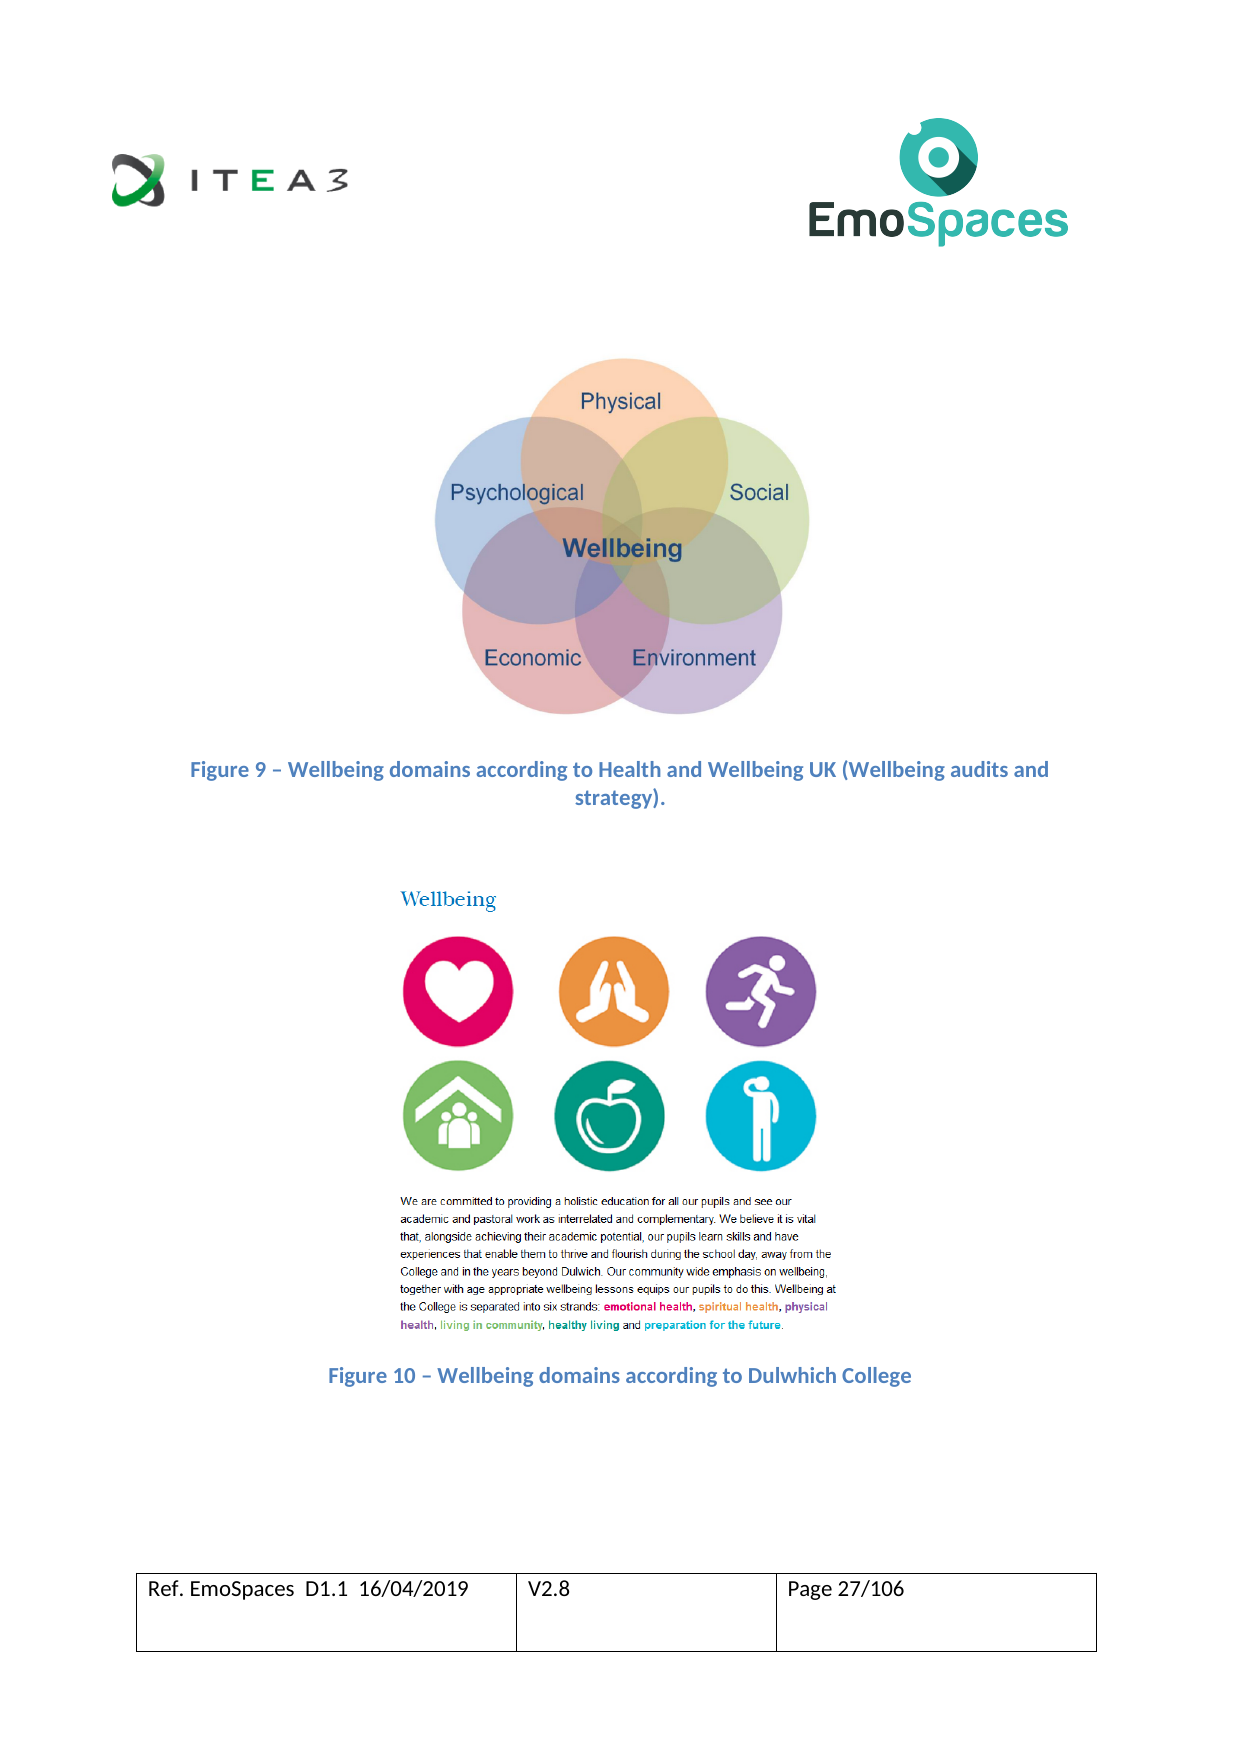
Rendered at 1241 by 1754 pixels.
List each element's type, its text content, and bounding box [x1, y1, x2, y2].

picture [784, 73, 1093, 292]
picture [108, 146, 357, 213]
picture [394, 885, 846, 1336]
picture [421, 344, 819, 731]
